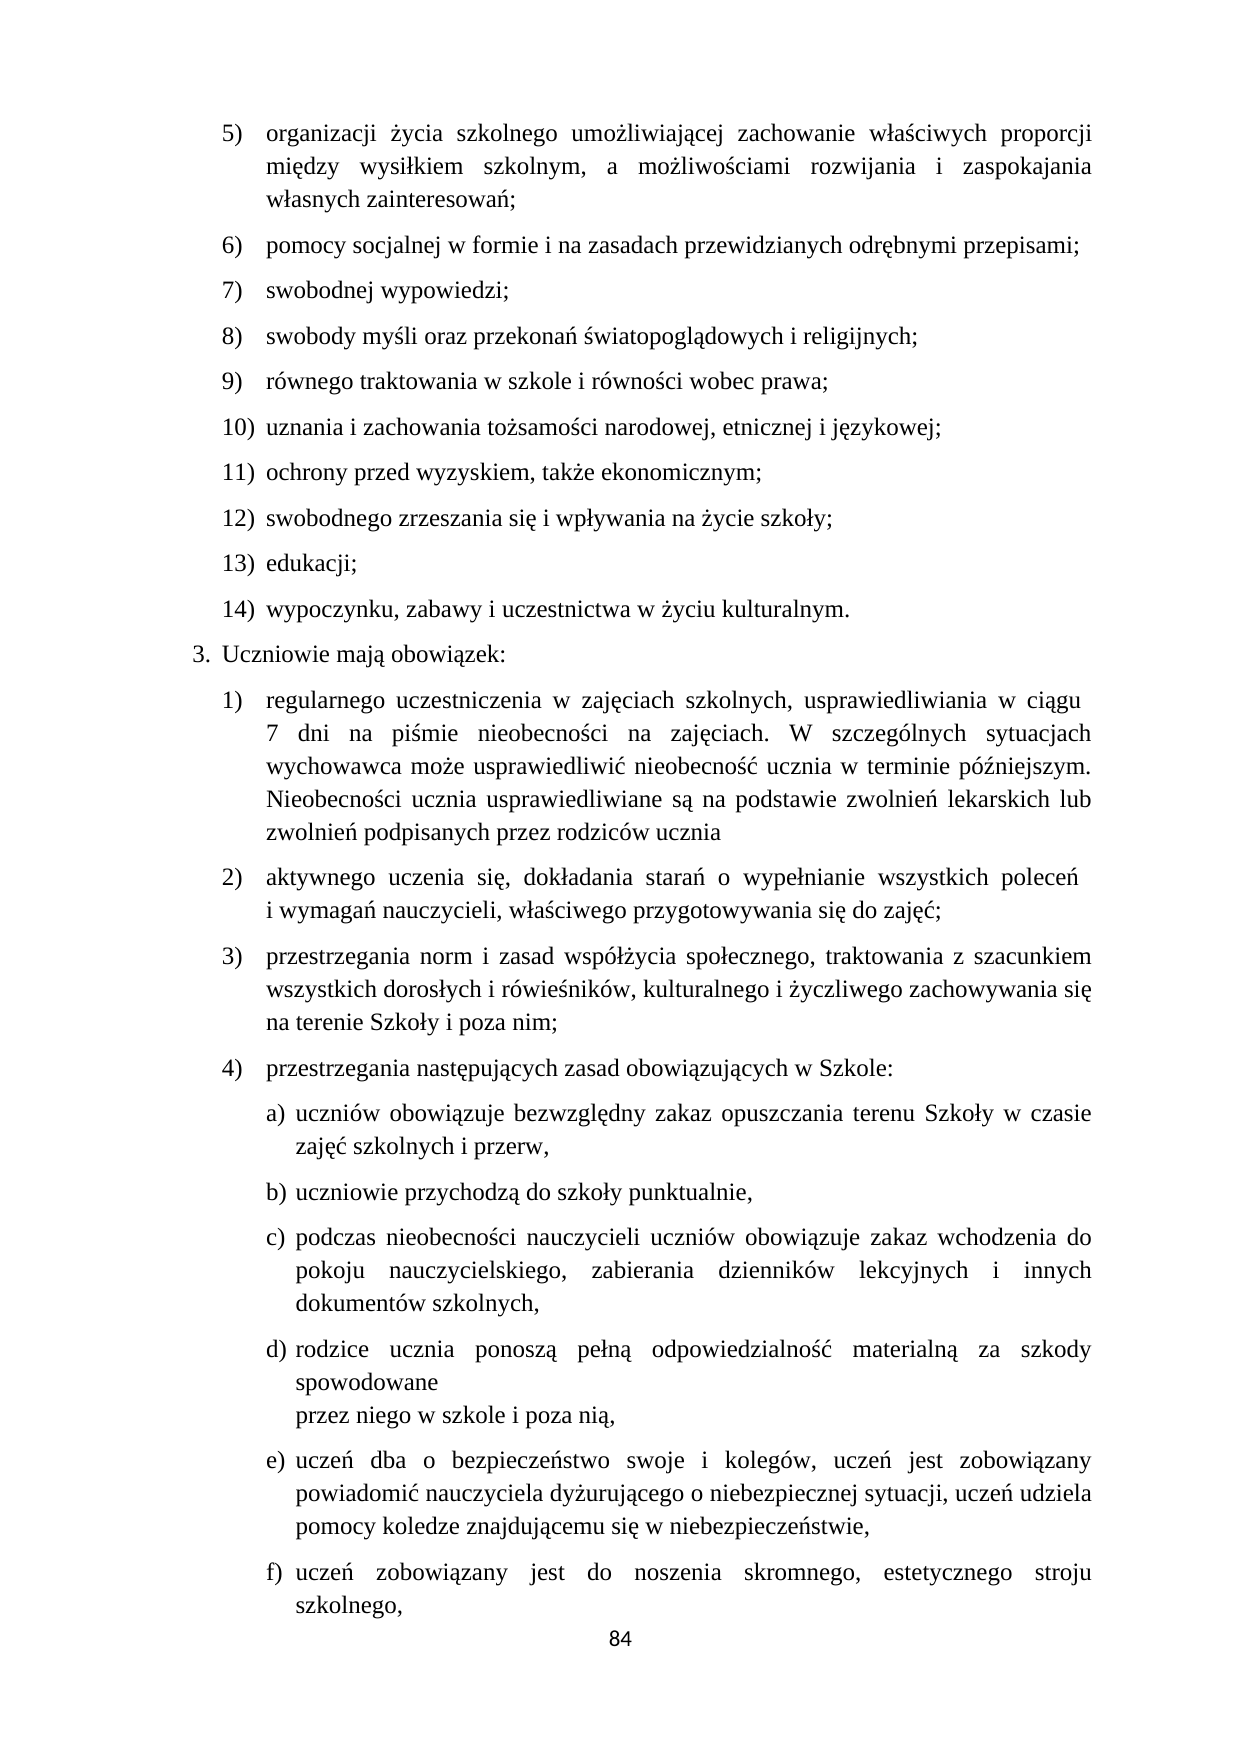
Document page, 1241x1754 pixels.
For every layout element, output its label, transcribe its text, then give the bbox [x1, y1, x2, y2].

list pomocy socjalnej w formie i na zasadach przewidzianych odrębnymi przepisami; [222, 230, 1092, 258]
list wypoczynku, zabawy i uczestnictwa w życiu kulturalnym. [222, 594, 1092, 623]
list uznania i zachowania tożsamości narodowej, etnicznej i językowej; [222, 412, 1092, 441]
list organizacji życia szkolnego umożliwiającej zachowanie właściwych proporcji między wysiłkiem szkolnym, a możliwościami rozwijania i zaspokajania własnych zainteresowań; [222, 118, 1092, 213]
list rodzice ucznia ponoszą pełną odpowiedzialność materialną za szkody spowodowane przez niego w szkole i poza nią, [266, 1334, 1092, 1428]
list swobodnego zrzeszania się i wpływania na życie szkoły; [222, 503, 1092, 532]
list ochrony przed wyzyskiem, także ekonomicznym; [222, 457, 1092, 486]
list uczniowie przychodzą do szkoły punktualnie, [266, 1177, 1092, 1205]
list przestrzegania norm i zasad współżycia społecznego, traktowania z szacunkiem wszystkich dorosłych i rówieśników, kulturalnego i życzliwego zachowywania się na terenie Szkoły i poza nim; [222, 941, 1092, 1036]
list uczniów obowiązuje bezwzględny zakaz opuszczania terenu Szkoły w czasie zajęć szkolnych i przerw, [266, 1098, 1092, 1160]
list Uczniowie mają obowiązek: [192, 639, 1092, 668]
list równego traktowania w szkole i równości wobec prawa; [222, 366, 1092, 395]
list uczeń dba o bezpieczeństwo swoje i kolegów, uczeń jest zobowiązany powiadomić nauczyciela dyżurującego o niebezpiecznej sytuacji, uczeń udziela pomocy koledze znajdującemu się w niebezpieczeństwie, [266, 1445, 1092, 1540]
list swobody myśli oraz przekonań światopoglądowych i religijnych; [222, 321, 1092, 349]
list swobodnej wypowiedzi; [222, 275, 1092, 304]
list uczeń zobowiązany jest do noszenia skromnego, estetycznego stroju szkolnego, [266, 1557, 1092, 1619]
list aktywnego uczenia się, dokładania starań o wypełnianie wszystkich poleceń i wymagań nauczycieli, właściwego przygotowywania się do zajęć; [222, 862, 1092, 924]
list podczas nieobecności nauczycieli uczniów obowiązuje zakaz wchodzenia do pokoju nauczycielskiego, zabierania dzienników lekcyjnych i innych dokumentów szkolnych, [266, 1222, 1092, 1317]
list przestrzegania następujących zasad obowiązujących w Szkole: [222, 1053, 1092, 1081]
list edukacji; [222, 548, 1092, 577]
list regularnego uczestniczenia w zajęciach szkolnych, usprawiedliwiania w ciągu 7 dni na piśmie nieobecności na zajęciach. W szczególnych sytuacjach wychowawca może usprawiedliwić nieobecność ucznia w terminie późniejszym. Nieobecności ucznia usprawiedliwiane są na podstawie zwolnień lekarskich lub zwolnień podpisanych przez rodziców ucznia [222, 685, 1092, 846]
